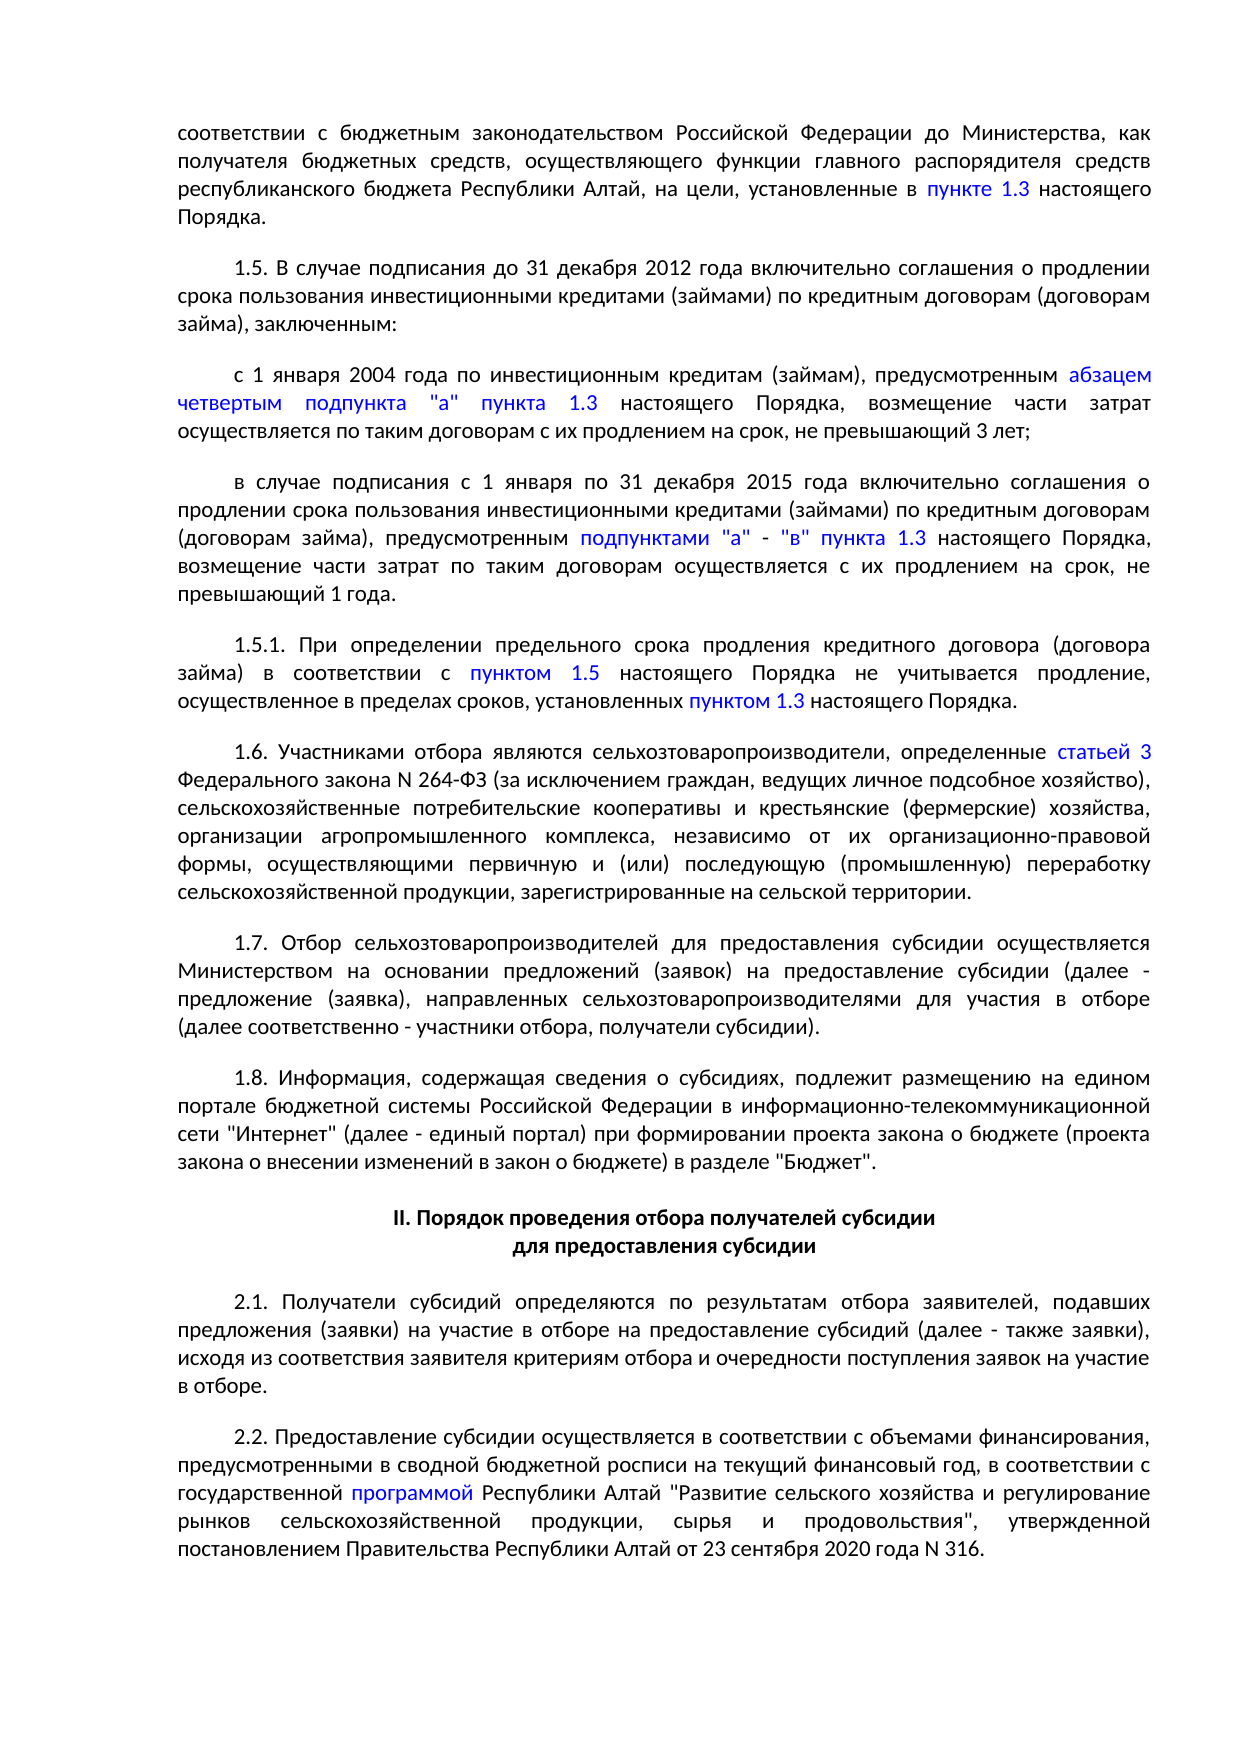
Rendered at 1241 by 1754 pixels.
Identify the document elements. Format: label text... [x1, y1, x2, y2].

text с 1 января 2004 года по инвестиционным кредитам (займам), предусмотренным абзацем четвертым подпункта "а" пункта 1.3 настоящего Порядка, возмещение части затрат осуществляется по таким договорам с их продлением на срок, не превышающий 3 лет; [177, 360, 1152, 444]
text в случае подписания с 1 января по 31 декабря 2015 года включительно соглашения о продлении срока пользования инвестиционными кредитами (займами) по кредитным договорам (договорам займа), предусмотренным подпунктами "а" - "в" пункта 1.3 настоящего Порядка, возмещение части затрат по таким договорам осуществляется с их продлением на срок, не превышающий 1 года. [177, 467, 1152, 607]
text 1.5.1. При определении предельного срока продления кредитного договора (договора займа) в соответствии с пунктом 1.5 настоящего Порядка не учитывается продление, осуществленное в пределах сроков, установленных пунктом 1.3 настоящего Порядка. [177, 630, 1152, 714]
title для предоставления субсидии [177, 1231, 1152, 1259]
text 1.5. В случае подписания до 31 декабря 2012 года включительно соглашения о продлении срока пользования инвестиционными кредитами (займами) по кредитным договорам (договорам займа), заключенным: [177, 253, 1152, 337]
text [177, 118, 1152, 230]
text 2.2. Предоставление субсидии осуществляется в соответствии с объемами финансирования, предусмотренными в сводной бюджетной росписи на текущий финансовый год, в соответствии с государственной программой Республики Алтай "Развитие сельского хозяйства и регулирование рынков сельскохозяйственной продукции, сырья и продовольствия", утвержденной постановлением Правительства Республики Алтай от 23 сентября 2020 года N 316. [177, 1422, 1152, 1562]
text 1.8. Информация, содержащая сведения о субсидиях, подлежит размещению на едином портале бюджетной системы Российской Федерации в информационно-телекоммуникационной сети "Интернет" (далее - единый портал) при формировании проекта закона о бюджете (проекта закона о внесении изменений в закон о бюджете) в разделе "Бюджет". [177, 1063, 1152, 1175]
title II. Порядок проведения отбора получателей субсидии [177, 1203, 1152, 1231]
text 1.6. Участниками отбора являются сельхозтоваропроизводители, определенные статьей 3 Федерального закона N 264-ФЗ (за исключением граждан, ведущих личное подсобное хозяйство), сельскохозяйственные потребительские кооперативы и крестьянские (фермерские) хозяйства, организации агропромышленного комплекса, независимо от их организационно-правовой формы, осуществляющими первичную и (или) последующую (промышленную) переработку сельскохозяйственной продукции, зарегистрированные на сельской территории. [177, 737, 1152, 905]
text 2.1. Получатели субсидий определяются по результатам отбора заявителей, подавших предложения (заявки) на участие в отборе на предоставление субсидий (далее - также заявки), исходя из соответствия заявителя критериям отбора и очередности поступления заявок на участие в отборе. [177, 1287, 1152, 1399]
text 1.7. Отбор сельхозтоваропроизводителей для предоставления субсидии осуществляется Министерством на основании предложений (заявок) на предоставление субсидии (далее - предложение (заявка), направленных сельхозтоваропроизводителями для участия в отборе (далее соответственно - участники отбора, получатели субсидии). [177, 928, 1152, 1040]
